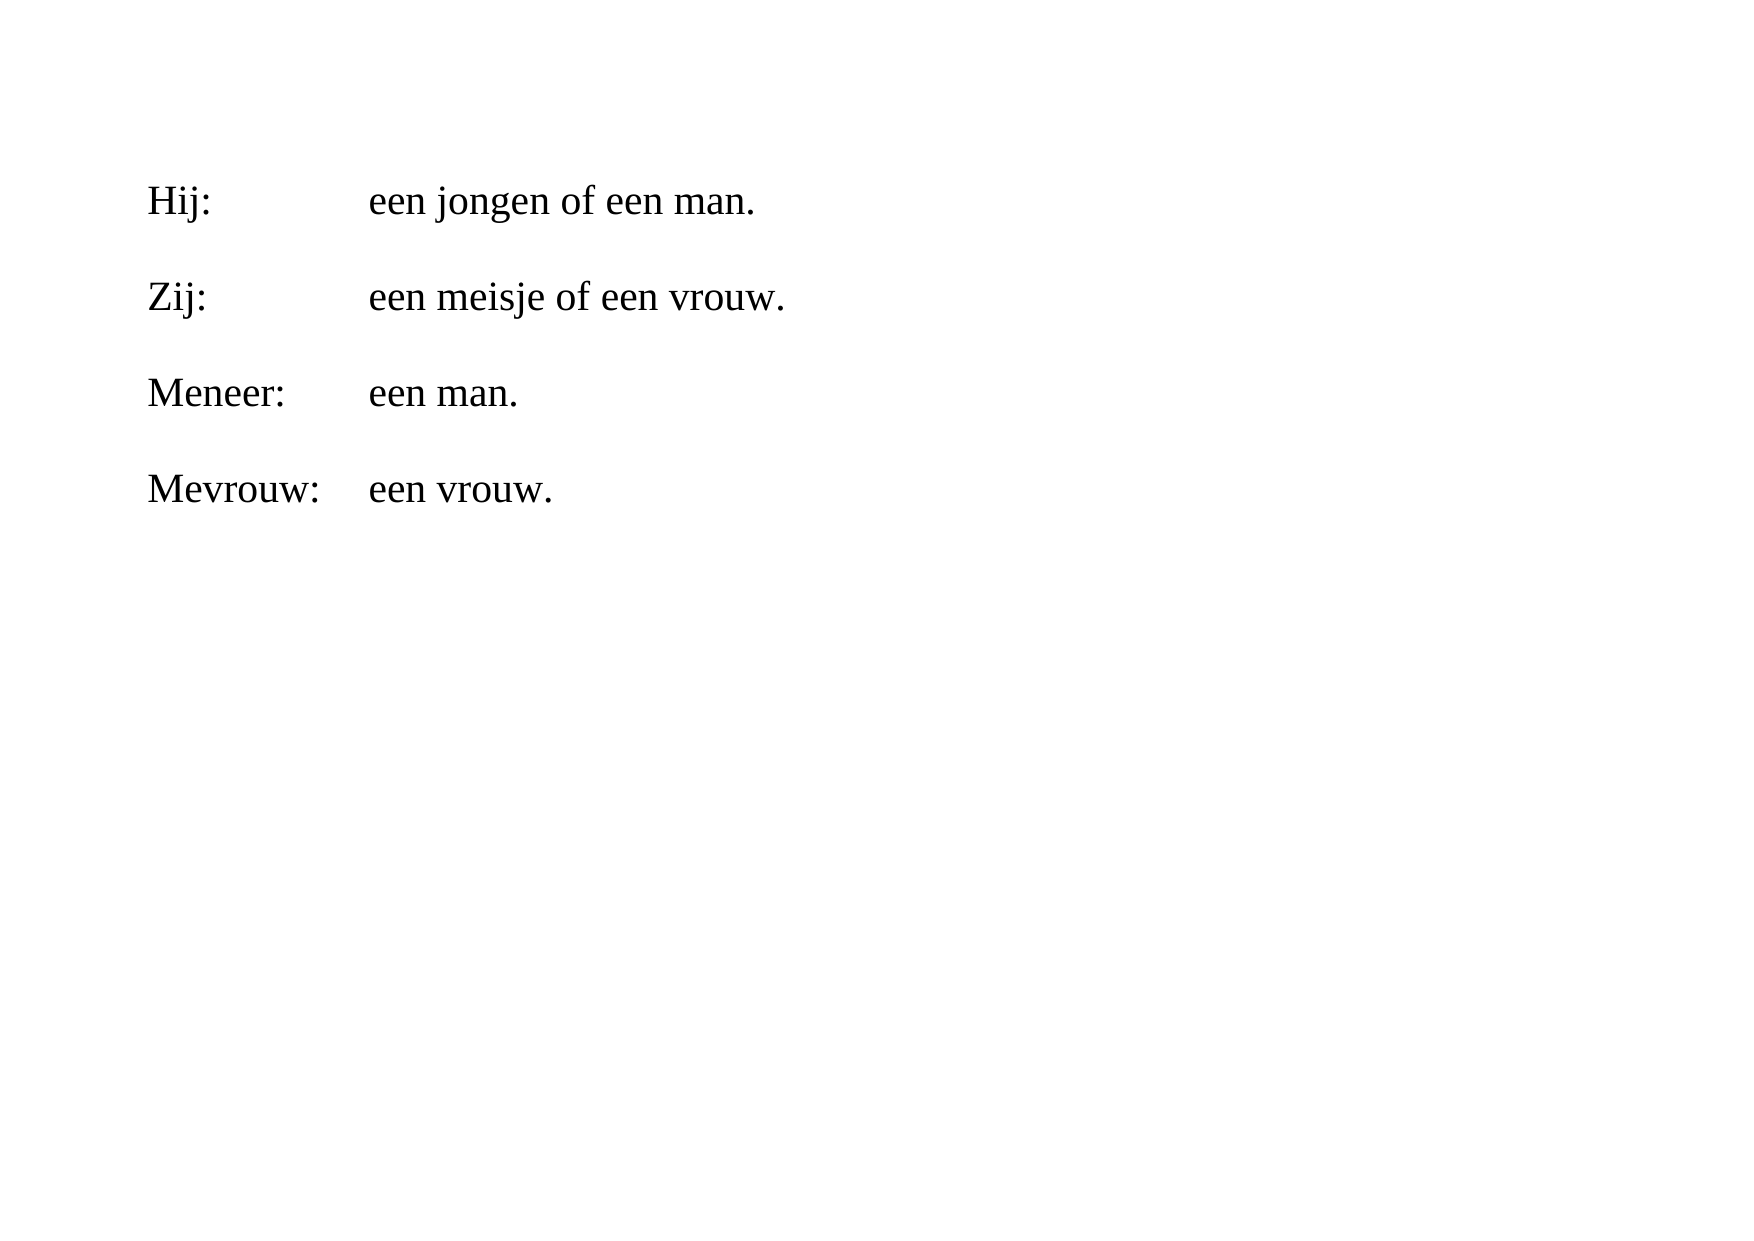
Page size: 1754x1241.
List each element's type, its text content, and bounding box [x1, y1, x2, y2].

text Mevrouw: een vrouw. [147, 463, 1607, 511]
text Zij: een meisje of een vrouw. [147, 272, 1607, 319]
text Meneer: een man. [147, 367, 1607, 415]
text Hij: een jongen of een man. [147, 176, 1607, 224]
